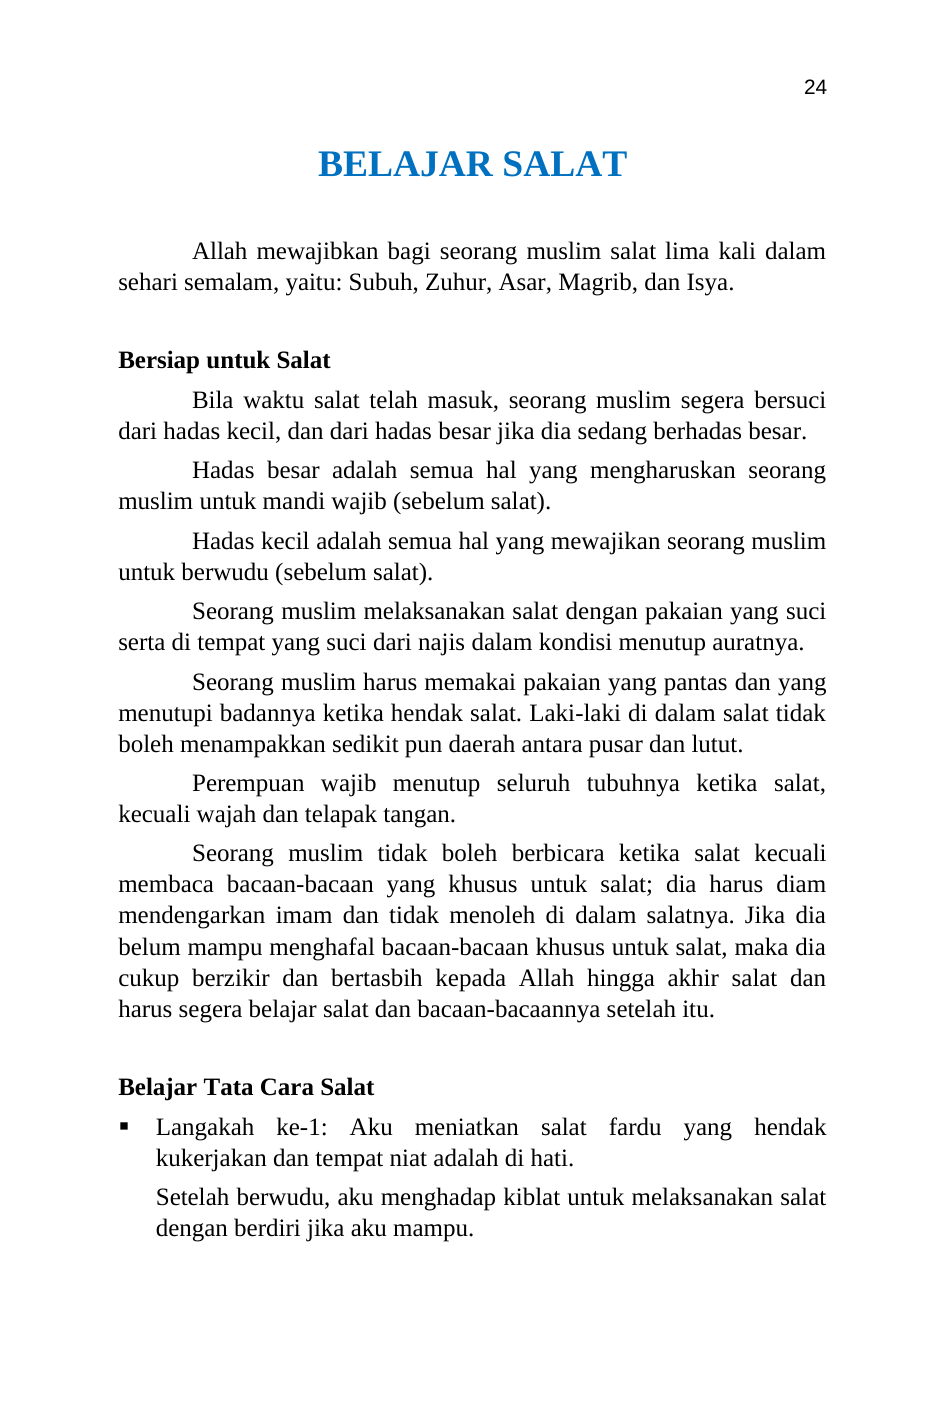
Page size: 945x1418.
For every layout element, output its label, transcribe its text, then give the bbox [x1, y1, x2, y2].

text Perempuan wajib menutup seluruh tubuhnya ketika salat, kecuali wajah dan telapak tangan. [118, 768, 827, 828]
text Seorang muslim tidak boleh berbicara ketika salat kecuali membaca bacaan-bacaan yang khusus untuk salat; dia harus diam mendengarkan imam dan tidak menoleh di dalam salatnya. Jika dia belum mampu menghafal bacaan-bacaan khusus untuk salat, maka dia cukup berzikir dan bertasbih kepada Allah hingga akhir salat dan harus segera belajar salat dan bacaan-bacaannya setelah itu. [118, 838, 827, 1022]
list Langakah ke-1: Aku meniatkan salat fardu yang hendak kukerjakan dan tempat niat adalah di hati. [118, 1112, 827, 1172]
subtitle BELAJAR SALAT [118, 141, 827, 184]
text Hadas besar adalah semua hal yang mengharuskan seorang muslim untuk mandi wajib (sebelum salat). [118, 455, 827, 515]
text Allah mewajibkan bagi seorang muslim salat lima kali dalam sehari semalam, yaitu: Subuh, Zuhur, Asar, Magrib, dan Isya. [118, 236, 827, 296]
text Belajar Tata Cara Salat [118, 1072, 827, 1101]
text Seorang muslim harus memakai pakaian yang pantas dan yang menutupi badannya ketika hendak salat. Laki-laki di dalam salat tidak boleh menampakkan sedikit pun daerah antara pusar dan lutut. [118, 667, 827, 757]
text Seorang muslim melaksanakan salat dengan pakaian yang suci serta di tempat yang suci dari najis dalam kondisi menutup auratnya. [118, 596, 827, 656]
text Hadas kecil adalah semua hal yang mewajikan seorang muslim untuk berwudu (sebelum salat). [118, 526, 827, 586]
text Bersiap untuk Salat [118, 346, 827, 374]
text Bila waktu salat telah masuk, seorang muslim segera bersuci dari hadas kecil, dan dari hadas besar jika dia sedang berhadas besar. [118, 385, 827, 445]
text Setelah berwudu, aku menghadap kiblat untuk melaksanakan salat dengan berdiri jika aku mampu. [156, 1182, 827, 1242]
